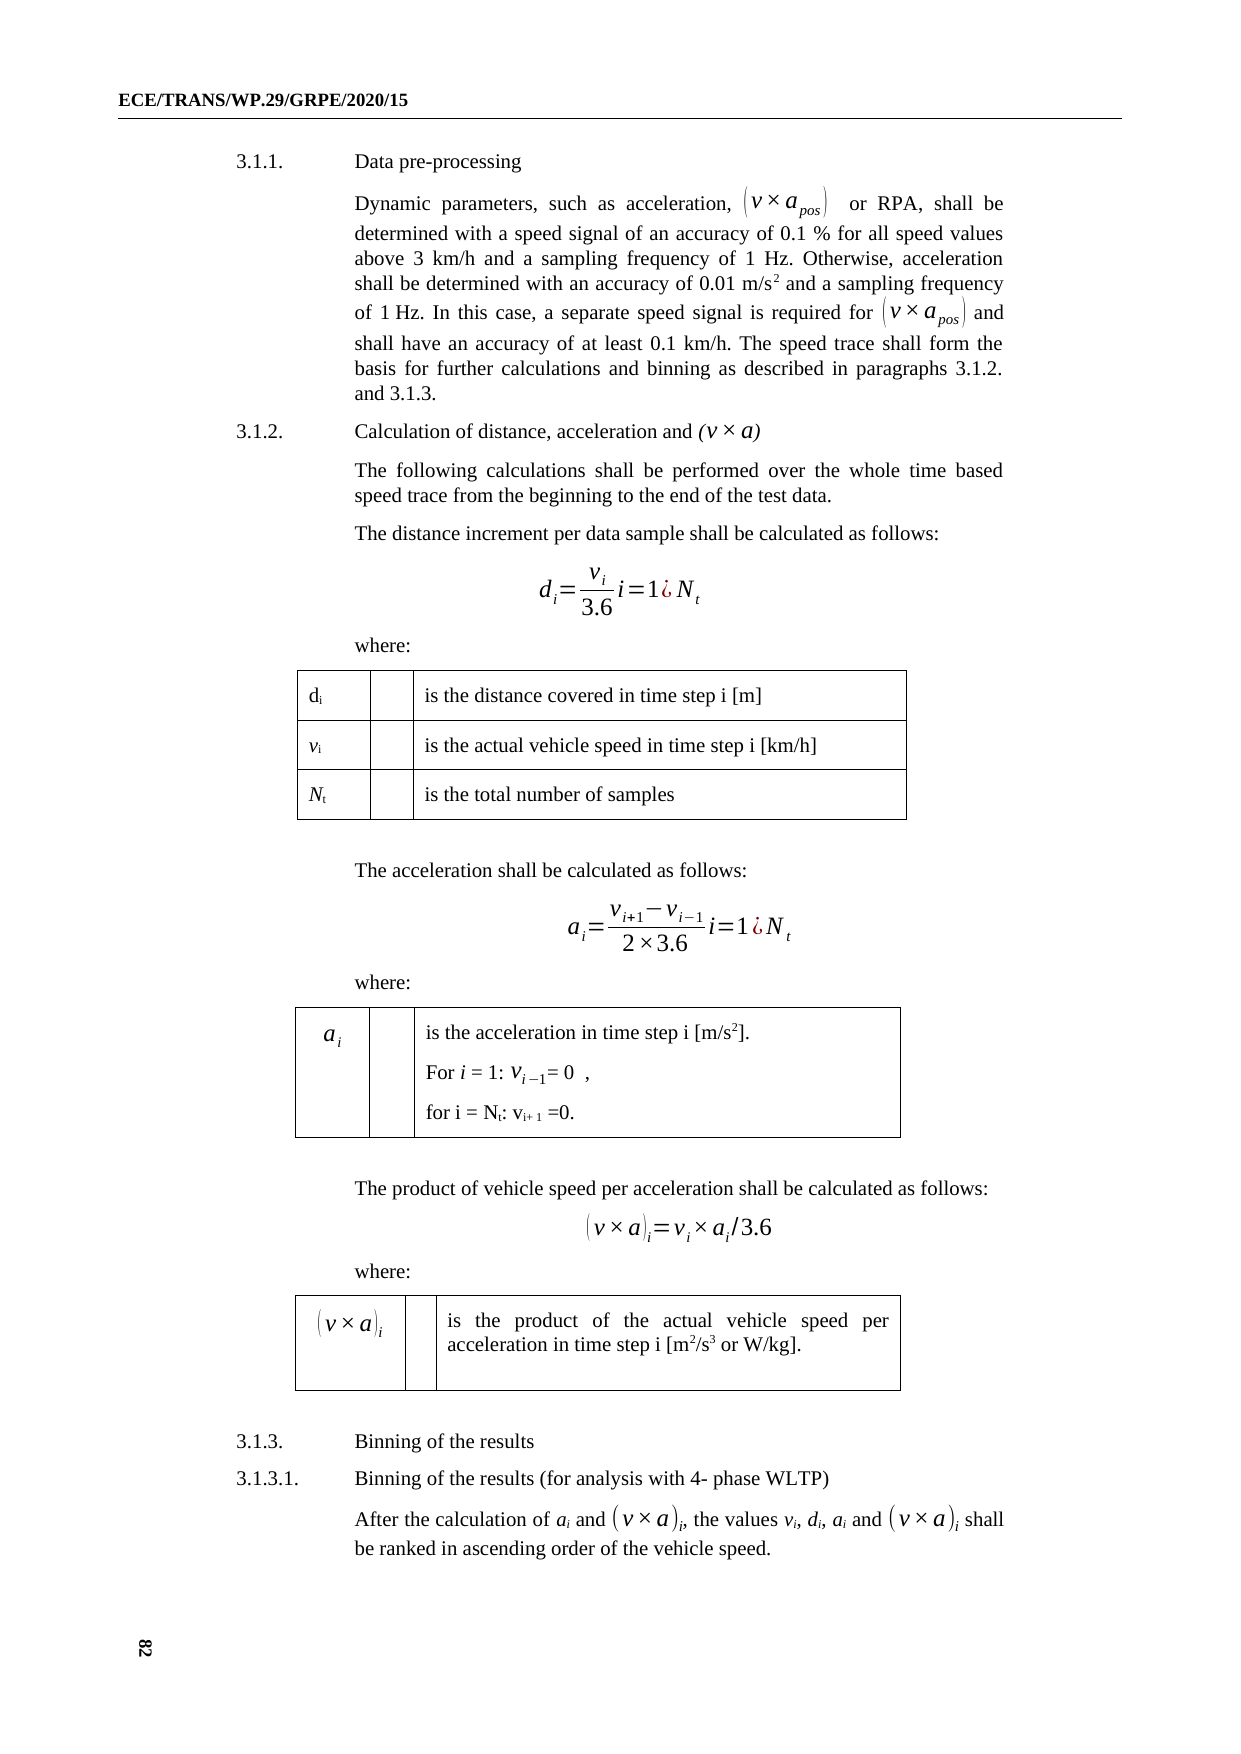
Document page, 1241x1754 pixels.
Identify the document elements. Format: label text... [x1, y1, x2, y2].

table_header [370, 1008, 414, 1137]
table_header is the acceleration in time step i [m/s2]. For i = 1: = 0 , for i = Nt: vi+ 1 =0. [415, 1008, 900, 1137]
table_cell νi [298, 721, 370, 769]
table_cell is the total number of samples [414, 770, 906, 819]
table_header is the distance covered in time step i [m] [414, 671, 906, 719]
text 3.1.2. Calculation of distance, acceleration and () [236, 417, 1004, 445]
text 3.1.1. Data pre-processing [236, 148, 1004, 173]
text 3.1.3.1. Binning of the results (for analysis with 4- phase WLTP) [236, 1465, 1004, 1490]
text where: [354, 969, 1004, 994]
text where: [354, 1258, 1004, 1283]
table_cell [371, 770, 413, 819]
text where: [354, 632, 1004, 657]
text The product of vehicle speed per acceleration shall be calculated as follows: [354, 1175, 1004, 1200]
text The acceleration shall be calculated as follows: [354, 857, 1004, 882]
text The distance increment per data sample shall be calculated as follows: [354, 520, 1004, 545]
table_header [371, 671, 413, 719]
table_header [296, 1296, 405, 1390]
text After the calculation of ai and , the values vi, di, ai and shall be ranked in ascending order of the vehicle speed. [354, 1503, 1004, 1560]
table_header di [298, 671, 370, 719]
text The following calculations shall be performed over the whole time based speed trace from the beginning to the end of the test data. [354, 457, 1004, 507]
table_cell [371, 721, 413, 769]
table_cell is the actual vehicle speed in time step i [km/h] [414, 721, 906, 769]
table_header is the product of the actual vehicle speed per acceleration in time step i [m2/s3 or W/kg]. [437, 1296, 900, 1390]
table_cell Nt [298, 770, 370, 819]
text 3.1.3. Binning of the results [236, 1428, 1004, 1453]
table_header [406, 1296, 436, 1390]
table_header [296, 1008, 369, 1137]
text Dynamic parameters, such as acceleration, or RPA, shall be determined with a speed signal of an accuracy of 0.1 % for all speed values above 3 km/h and a sampling frequency of 1 Hz. Otherwise, acceleration shall be determined with an accuracy of 0.01 m/s2 and a sampling frequency of 1 Hz. In this case, a separate speed signal is required for and shall have an accuracy of at least 0.1 km/h. The speed trace shall form the basis for further calculations and binning as described in paragraphs 3.1.2. and 3.1.3. [354, 185, 1004, 404]
